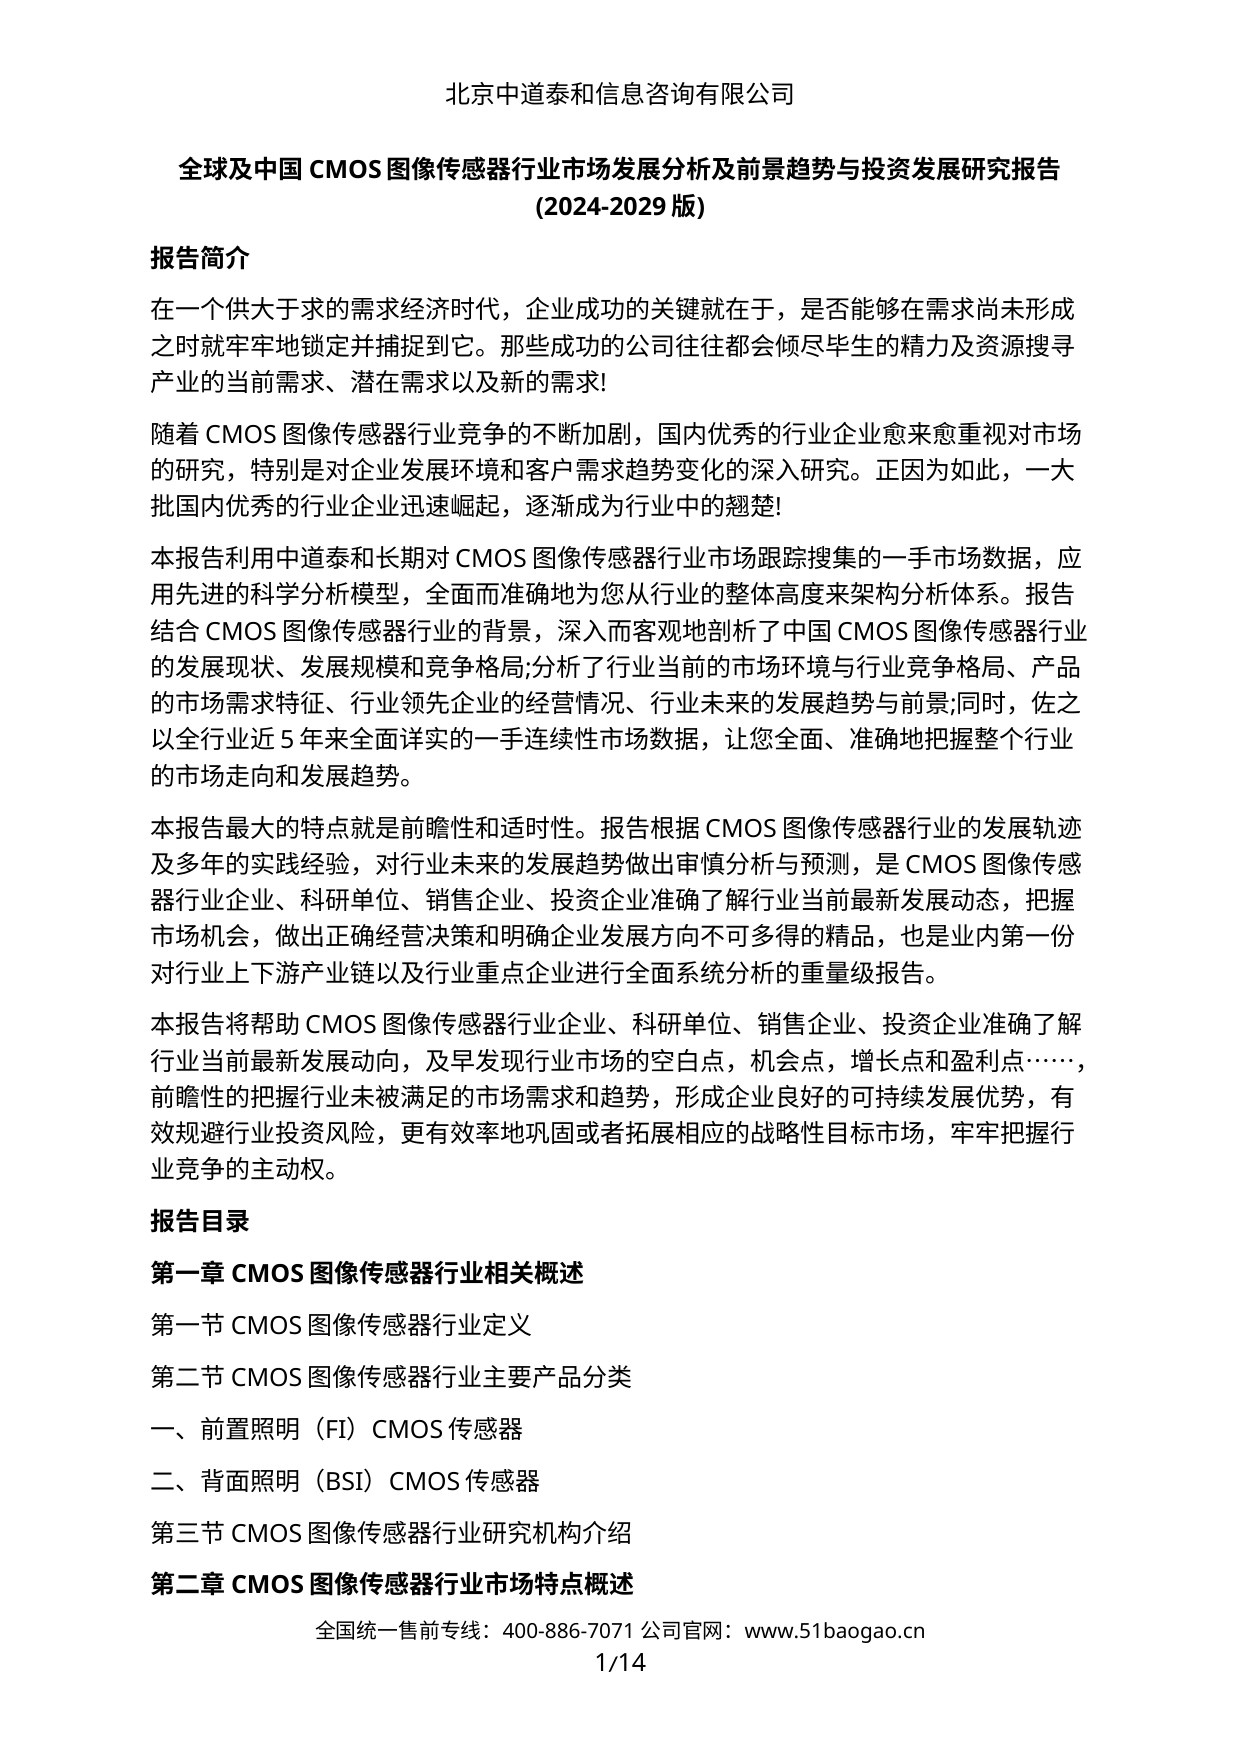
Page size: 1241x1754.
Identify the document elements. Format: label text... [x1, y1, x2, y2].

text 第三节 CMOS图像传感器行业研究机构介绍 [150, 1513, 1090, 1549]
text 在一个供大于求的需求经济时代，企业成功的关键就在于，是否能够在需求尚未形成之时就牢牢地锁定并捕捉到它。那些成功的公司往往都会倾尽毕生的精力及资源搜寻产业的当前需求、潜在需求以及新的需求! [150, 290, 1090, 399]
text 本报告利用中道泰和长期对CMOS图像传感器行业市场跟踪搜集的一手市场数据，应用先进的科学分析模型，全面而准确地为您从行业的整体高度来架构分析体系。报告结合CMOS图像传感器行业的背景，深入而客观地剖析了中国CMOS图像传感器行业的发展现状、发展规模和竞争格局;分析了行业当前的市场环境与行业竞争格局、产品的市场需求特征、行业领先企业的经营情况、行业未来的发展趋势与前景;同时，佐之以全行业近5年来全面详实的一手连续性市场数据，让您全面、准确地把握整个行业的市场走向和发展趋势。 [150, 539, 1090, 792]
text 第一章 CMOS图像传感器行业相关概述 [150, 1254, 1090, 1290]
text 全球及中国CMOS图像传感器行业市场发展分析及前景趋势与投资发展研究报告(2024-2029版) [150, 150, 1090, 222]
text 报告简介 [150, 238, 1090, 274]
text 第二章 CMOS图像传感器行业市场特点概述 [150, 1565, 1090, 1601]
text 报告目录 [150, 1202, 1090, 1238]
text 一、前置照明（FI）CMOS传感器 [150, 1409, 1090, 1446]
text 第二节 CMOS图像传感器行业主要产品分类 [150, 1357, 1090, 1394]
text 本报告最大的特点就是前瞻性和适时性。报告根据CMOS图像传感器行业的发展轨迹及多年的实践经验，对行业未来的发展趋势做出审慎分析与预测，是CMOS图像传感器行业企业、科研单位、销售企业、投资企业准确了解行业当前最新发展动态，把握市场机会，做出正确经营决策和明确企业发展方向不可多得的精品，也是业内第一份对行业上下游产业链以及行业重点企业进行全面系统分析的重量级报告。 [150, 808, 1090, 989]
text 本报告将帮助CMOS图像传感器行业企业、科研单位、销售企业、投资企业准确了解行业当前最新发展动向，及早发现行业市场的空白点，机会点，增长点和盈利点……，前瞻性的把握行业未被满足的市场需求和趋势，形成企业良好的可持续发展优势，有效规避行业投资风险，更有效率地巩固或者拓展相应的战略性目标市场，牢牢把握行业竞争的主动权。 [150, 1005, 1090, 1186]
text 第一节 CMOS图像传感器行业定义 [150, 1306, 1090, 1342]
text 随着CMOS图像传感器行业竞争的不断加剧，国内优秀的行业企业愈来愈重视对市场的研究，特别是对企业发展环境和客户需求趋势变化的深入研究。正因为如此，一大批国内优秀的行业企业迅速崛起，逐渐成为行业中的翘楚! [150, 414, 1090, 523]
text 二、背面照明（BSI）CMOS传感器 [150, 1461, 1090, 1497]
